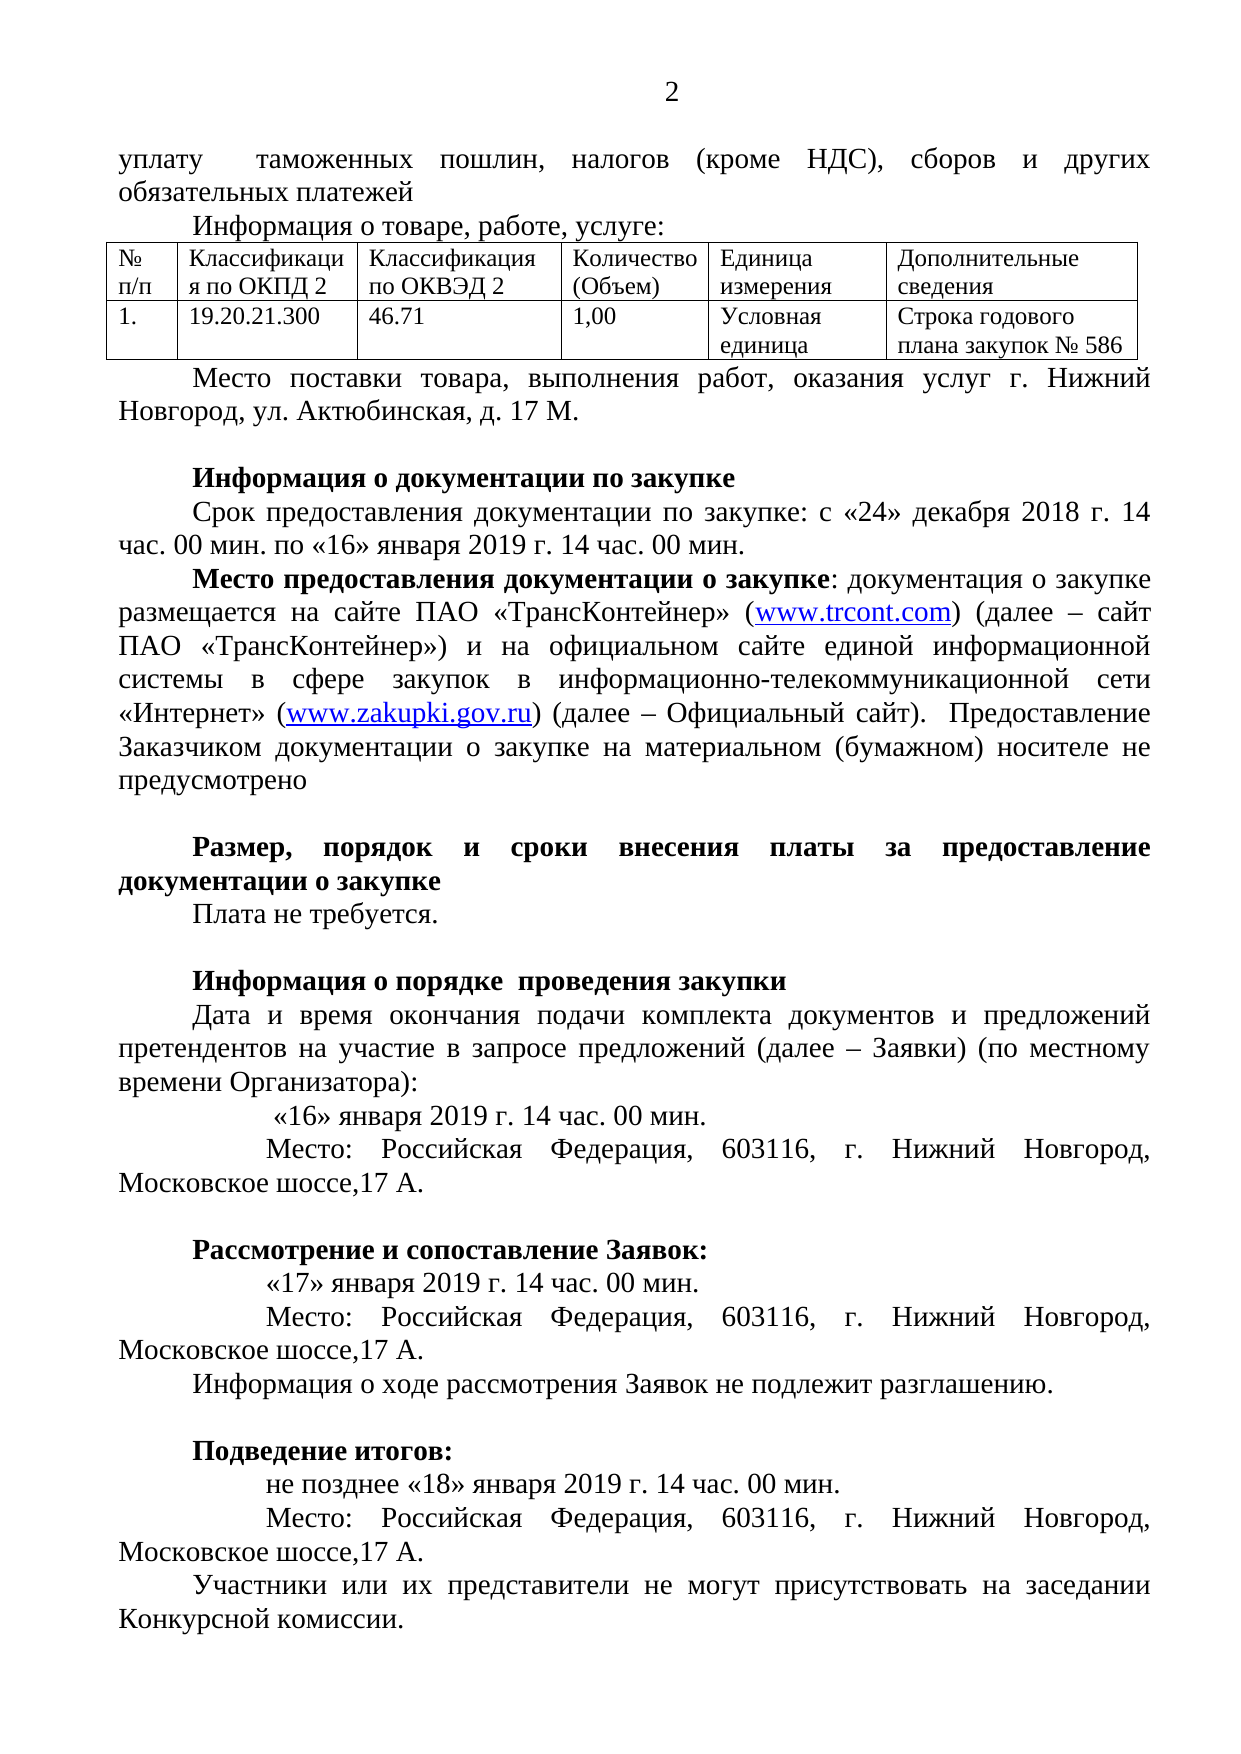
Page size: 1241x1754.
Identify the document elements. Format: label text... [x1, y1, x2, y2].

text Место: Российская Федерация, 603116, г. Нижний Новгород, Московское шоссе,17 А. [118, 1131, 1152, 1198]
text Информация о ходе рассмотрения Заявок не подлежит разглашению. [118, 1366, 1152, 1399]
table_header Единица измерения [709, 243, 886, 300]
text Размер, порядок и сроки внесения платы за предоставление документации о закупке [118, 829, 1152, 896]
text Срок предоставления документации по закупке: с «24» декабря 2018 г. 14 час. 00 мин. по «16» января 2019 г. 14 час. 00 мин. [118, 494, 1152, 561]
table_cell 19.20.21.300 [178, 301, 357, 359]
text Место: Российская Федерация, 603116, г. Нижний Новгород, Московское шоссе,17 А. [118, 1299, 1152, 1366]
text Рассмотрение и сопоставление Заявок: [118, 1232, 1152, 1265]
table_header Классификация по ОКПД 2 [178, 243, 357, 300]
text Место предоставления документации о закупке: документация о закупке размещается на сайте ПАО «ТрансКонтейнер» (www.trcont.com) (далее – сайт ПАО «ТрансКонтейнер») и на официальном сайте единой информационной системы в сфере закупок в информационно-телекоммуникационной сети «Интернет» (www.zakupki.gov.ru) (далее – Официальный сайт). Предоставление Заказчиком документации о закупке на материальном (бумажном) носителе не предусмотрено [118, 561, 1152, 796]
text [118, 141, 1152, 208]
table_cell 1,00 [562, 301, 708, 359]
table_cell 46.71 [358, 301, 561, 359]
table_cell Строка годового плана закупок № 586 [887, 301, 1137, 359]
text Участники или их представители не могут присутствовать на заседании Конкурсной комиссии. [118, 1567, 1152, 1634]
table_cell Условная единица [709, 301, 886, 359]
table_cell 1. [107, 301, 177, 359]
text «17» января 2019 г. 14 час. 00 мин. [118, 1265, 1152, 1299]
text Информация о порядке проведения закупки [118, 963, 1152, 997]
text Подведение итогов: [118, 1433, 1152, 1467]
text Место: Российская Федерация, 603116, г. Нижний Новгород, Московское шоссе,17 А. [118, 1500, 1152, 1567]
table_header Классификация по ОКВЭД 2 [358, 243, 561, 300]
table_header Дополнительные сведения [887, 243, 1137, 300]
table_header № п/п [107, 243, 177, 300]
text Информация о товаре, работе, услуге: [118, 208, 1152, 242]
text Дата и время окончания подачи комплекта документов и предложений претендентов на участие в запросе предложений (далее – Заявки) (по местному времени Организатора): [118, 997, 1152, 1098]
table_header Количество (Объем) [562, 243, 708, 300]
text Место поставки товара, выполнения работ, оказания услуг г. Нижний Новгород, ул. Актюбинская, д. 17 М. [118, 360, 1152, 427]
text Информация о документации по закупке [118, 460, 1152, 494]
text «16» января 2019 г. 14 час. 00 мин. [118, 1098, 1152, 1131]
text Плата не требуется. [118, 896, 1152, 930]
text не позднее «18» января 2019 г. 14 час. 00 мин. [118, 1467, 1152, 1500]
